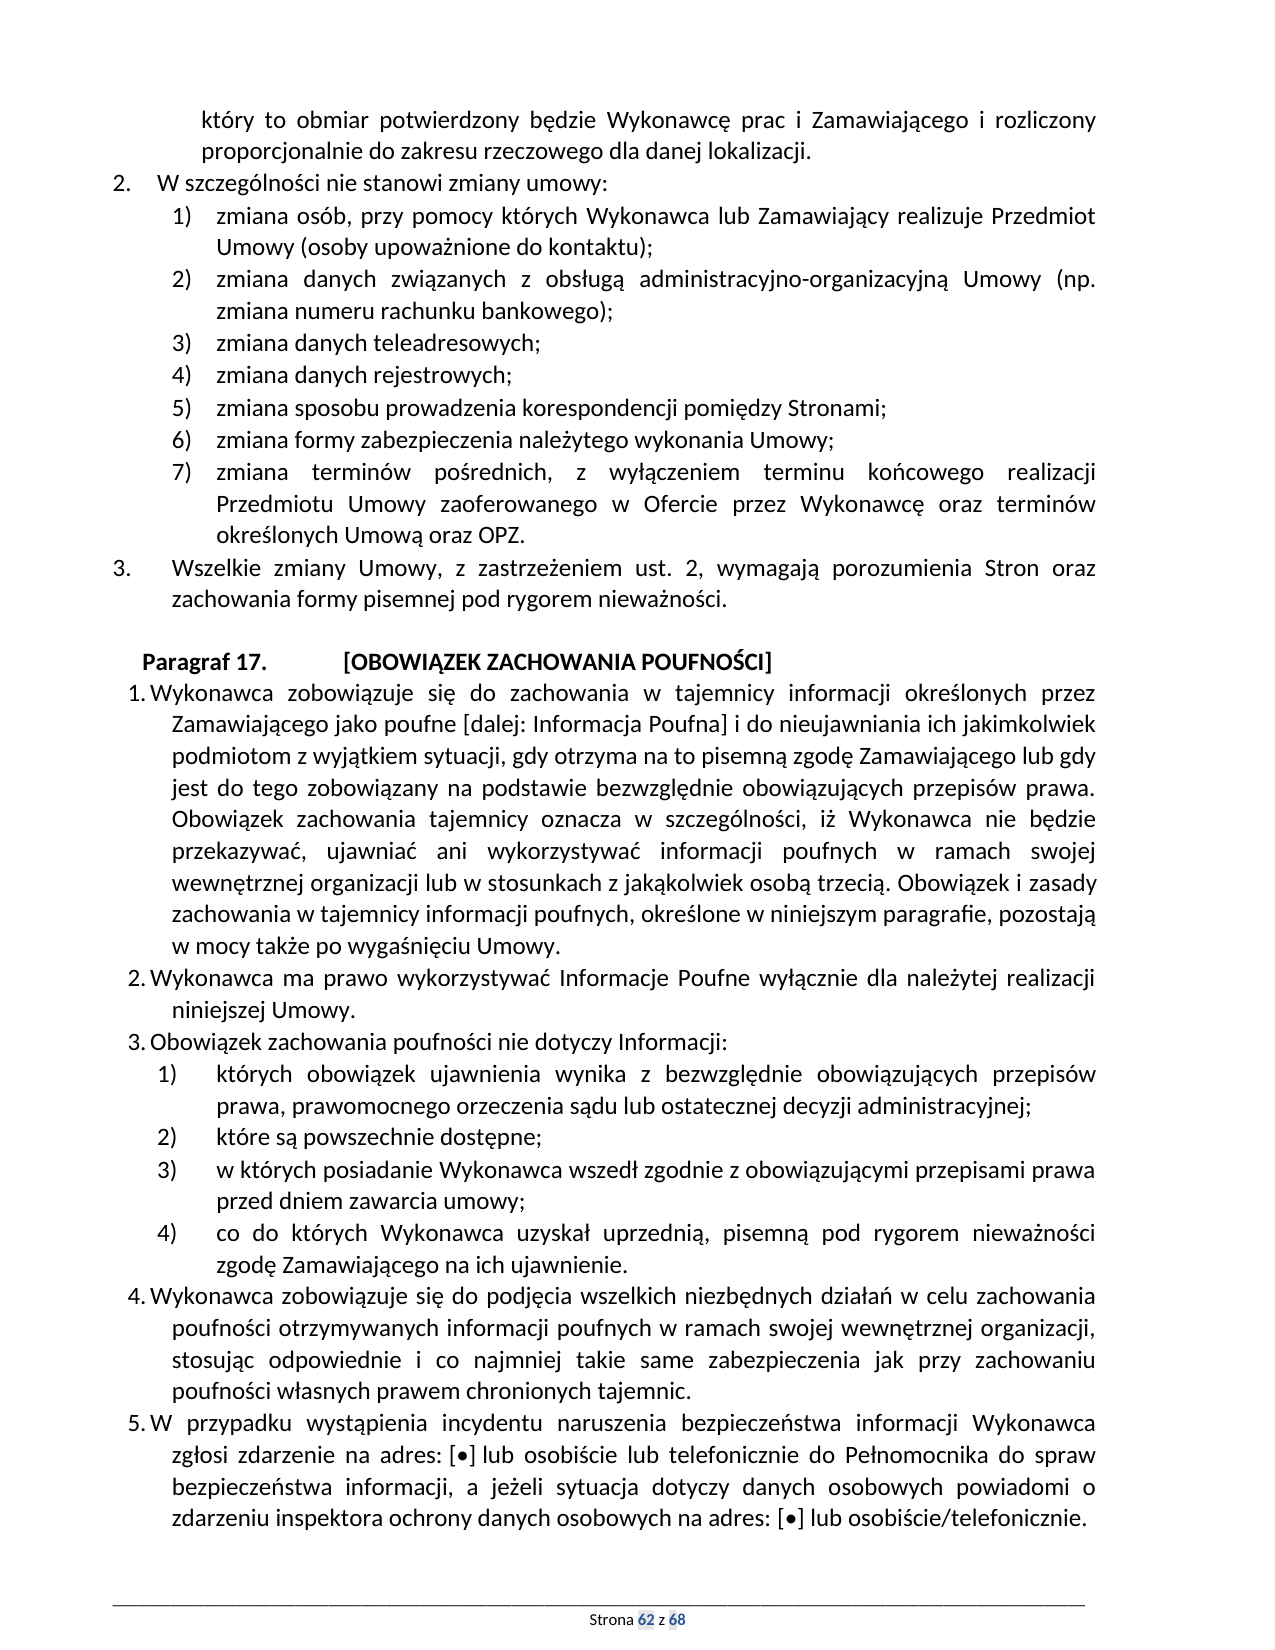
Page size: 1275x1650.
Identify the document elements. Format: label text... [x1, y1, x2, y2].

list w których posiadanie Wykonawca wszedł zgodnie z obowiązującymi przepisami prawa przed dniem zawarcia umowy; [157, 1154, 1097, 1216]
text Paragraf 17. [OBOWIĄZEK ZACHOWANIA POUFNOŚCI] [142, 646, 1097, 677]
list zmiana danych teleadresowych; [172, 327, 1097, 358]
list zmiana danych rejestrowych; [172, 360, 1097, 390]
list co do których Wykonawca uzyskał uprzednią, pisemną pod rygorem nieważności zgodę Zamawiającego na ich ujawnienie. [157, 1217, 1097, 1279]
list które są powszechnie dostępne; [157, 1122, 1097, 1152]
list zmiana formy zabezpieczenia należytego wykonania Umowy; [172, 424, 1097, 454]
list W przypadku wystąpienia incydentu naruszenia bezpieczeństwa informacji Wykonawca zgłosi zdarzenie na adres: [•] lub osobiście lub telefonicznie do Pełnomocnika do spraw bezpieczeństwa informacji, a jeżeli sytuacja dotyczy danych osobowych powiadomi o zdarzeniu inspektora ochrony danych osobowych na adres: [•] lub osobiście/telefonicznie. [127, 1408, 1097, 1533]
list Wykonawca ma prawo wykorzystywać Informacje Poufne wyłącznie dla należytej realizacji niniejszej Umowy. [127, 962, 1097, 1024]
list zmiana terminów pośrednich, z wyłączeniem terminu końcowego realizacji Przedmiotu Umowy zaoferowanego w Ofercie przez Wykonawcę oraz terminów określonych Umową oraz OPZ. [172, 456, 1097, 550]
list zmiana osób, przy pomocy których Wykonawca lub Zamawiający realizuje Przedmiot Umowy (osoby upoważnione do kontaktu); [172, 200, 1097, 262]
list zmiana danych związanych z obsługą administracyjno-organizacyjną Umowy (np. zmiana numeru rachunku bankowego); [172, 264, 1097, 326]
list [157, 104, 1097, 166]
list Wykonawca zobowiązuje się do podjęcia wszelkich niezbędnych działań w celu zachowania poufności otrzymywanych informacji poufnych w ramach swojej wewnętrznej organizacji, stosując odpowiednie i co najmniej takie same zabezpieczenia jak przy zachowaniu poufności własnych prawem chronionych tajemnic. [127, 1280, 1097, 1406]
list W szczególności nie stanowi zmiany umowy: [112, 168, 1097, 198]
list Obowiązek zachowania poufności nie dotyczy Informacji: [127, 1026, 1097, 1057]
list Wszelkie zmiany Umowy, z zastrzeżeniem ust. 2, wymagają porozumienia Stron oraz zachowania formy pisemnej pod rygorem nieważności. [112, 552, 1097, 614]
list Wykonawca zobowiązuje się do zachowania w tajemnicy informacji określonych przez Zamawiającego jako poufne [dalej: Informacja Poufna] i do nieujawniania ich jakimkolwiek podmiotom z wyjątkiem sytuacji, gdy otrzyma na to pisemną zgodę Zamawiającego lub gdy jest do tego zobowiązany na podstawie bezwzględnie obowiązujących przepisów prawa. Obowiązek zachowania tajemnicy oznacza w szczególności, iż Wykonawca nie będzie przekazywać, ujawniać ani wykorzystywać informacji poufnych w ramach swojej wewnętrznej organizacji lub w stosunkach z jakąkolwiek osobą trzecią. Obowiązek i zasady zachowania w tajemnicy informacji poufnych, określone w niniejszym paragrafie, pozostają w mocy także po wygaśnięciu Umowy. [127, 677, 1097, 961]
list zmiana sposobu prowadzenia korespondencji pomiędzy Stronami; [172, 392, 1097, 422]
list których obowiązek ujawnienia wynika z bezwzględnie obowiązujących przepisów prawa, prawomocnego orzeczenia sądu lub ostatecznej decyzji administracyjnej; [157, 1058, 1097, 1120]
